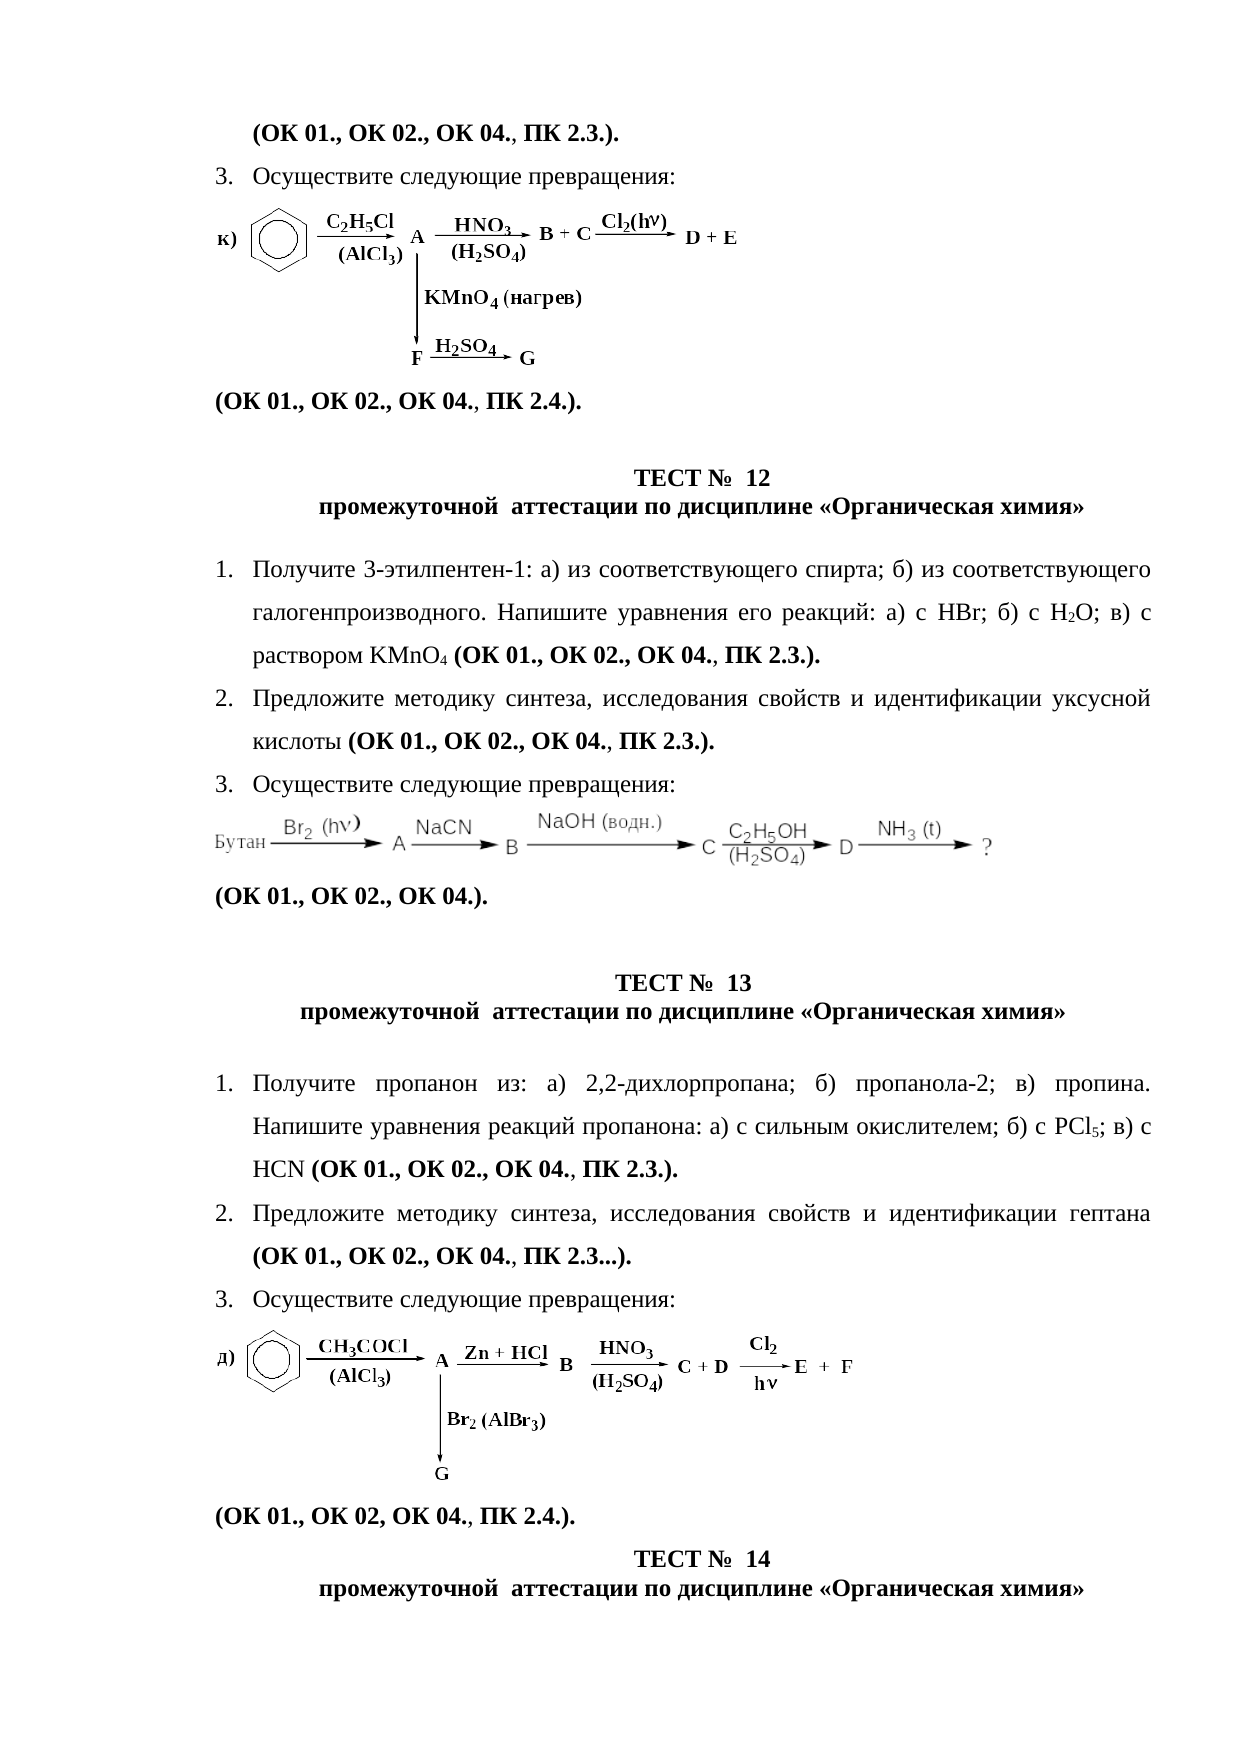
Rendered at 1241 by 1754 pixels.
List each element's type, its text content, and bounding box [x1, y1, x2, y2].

list Предложите методику синтеза, исследования свойств и идентификации уксусной кислоты (ОК 01., ОК 02., ОК 04., ПК 2.3.). [215, 683, 1152, 755]
text промежуточной аттестации по дисциплине «Органическая химия» [215, 996, 1152, 1025]
list Предложите методику синтеза, исследования свойств и идентификации гептана (ОК 01., ОК 02., ОК 04., ПК 2.3...). [215, 1198, 1152, 1269]
list Осуществите следующие превращения: [215, 1284, 1152, 1313]
text (ОК 01., ОК 02, ОК 04., ПК 2.4.). [215, 1501, 1152, 1529]
text (ОК 01., ОК 02., ОК 04., ПК 2.4.). [215, 386, 1152, 415]
text ТЕСТ № 14 [177, 1544, 1152, 1573]
text (ОК 01., ОК 02., ОК 04.). [215, 881, 1152, 910]
list Получите 3-этилпентен-1: а) из соответствующего спирта; б) из соответствующего галогенпроизводного. Напишите уравнения его реакций: а) с HBr; б) с H2O; в) с раствором KMnO4 (ОК 01., ОК 02., ОК 04., ПК 2.3.). [215, 554, 1152, 669]
text ТЕСТ № 12 [177, 463, 1152, 491]
text промежуточной аттестации по дисциплине «Органическая химия» [177, 1573, 1152, 1601]
list Получите пропанон из: а) 2,2-дихлорпропана; б) пропанола-2; в) пропина. Напишите уравнения реакций пропанона: а) с сильным окислителем; б) с PCl5; в) с HCN (ОК 01., ОК 02., ОК 04., ПК 2.3.). [215, 1068, 1152, 1183]
list Осуществите следующие превращения: [215, 161, 1152, 190]
list Осуществите следующие превращения: [215, 769, 1152, 798]
text промежуточной аттестации по дисциплине «Органическая химия» [177, 491, 1152, 520]
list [215, 118, 1152, 147]
text ТЕСТ № 13 [215, 968, 1152, 996]
